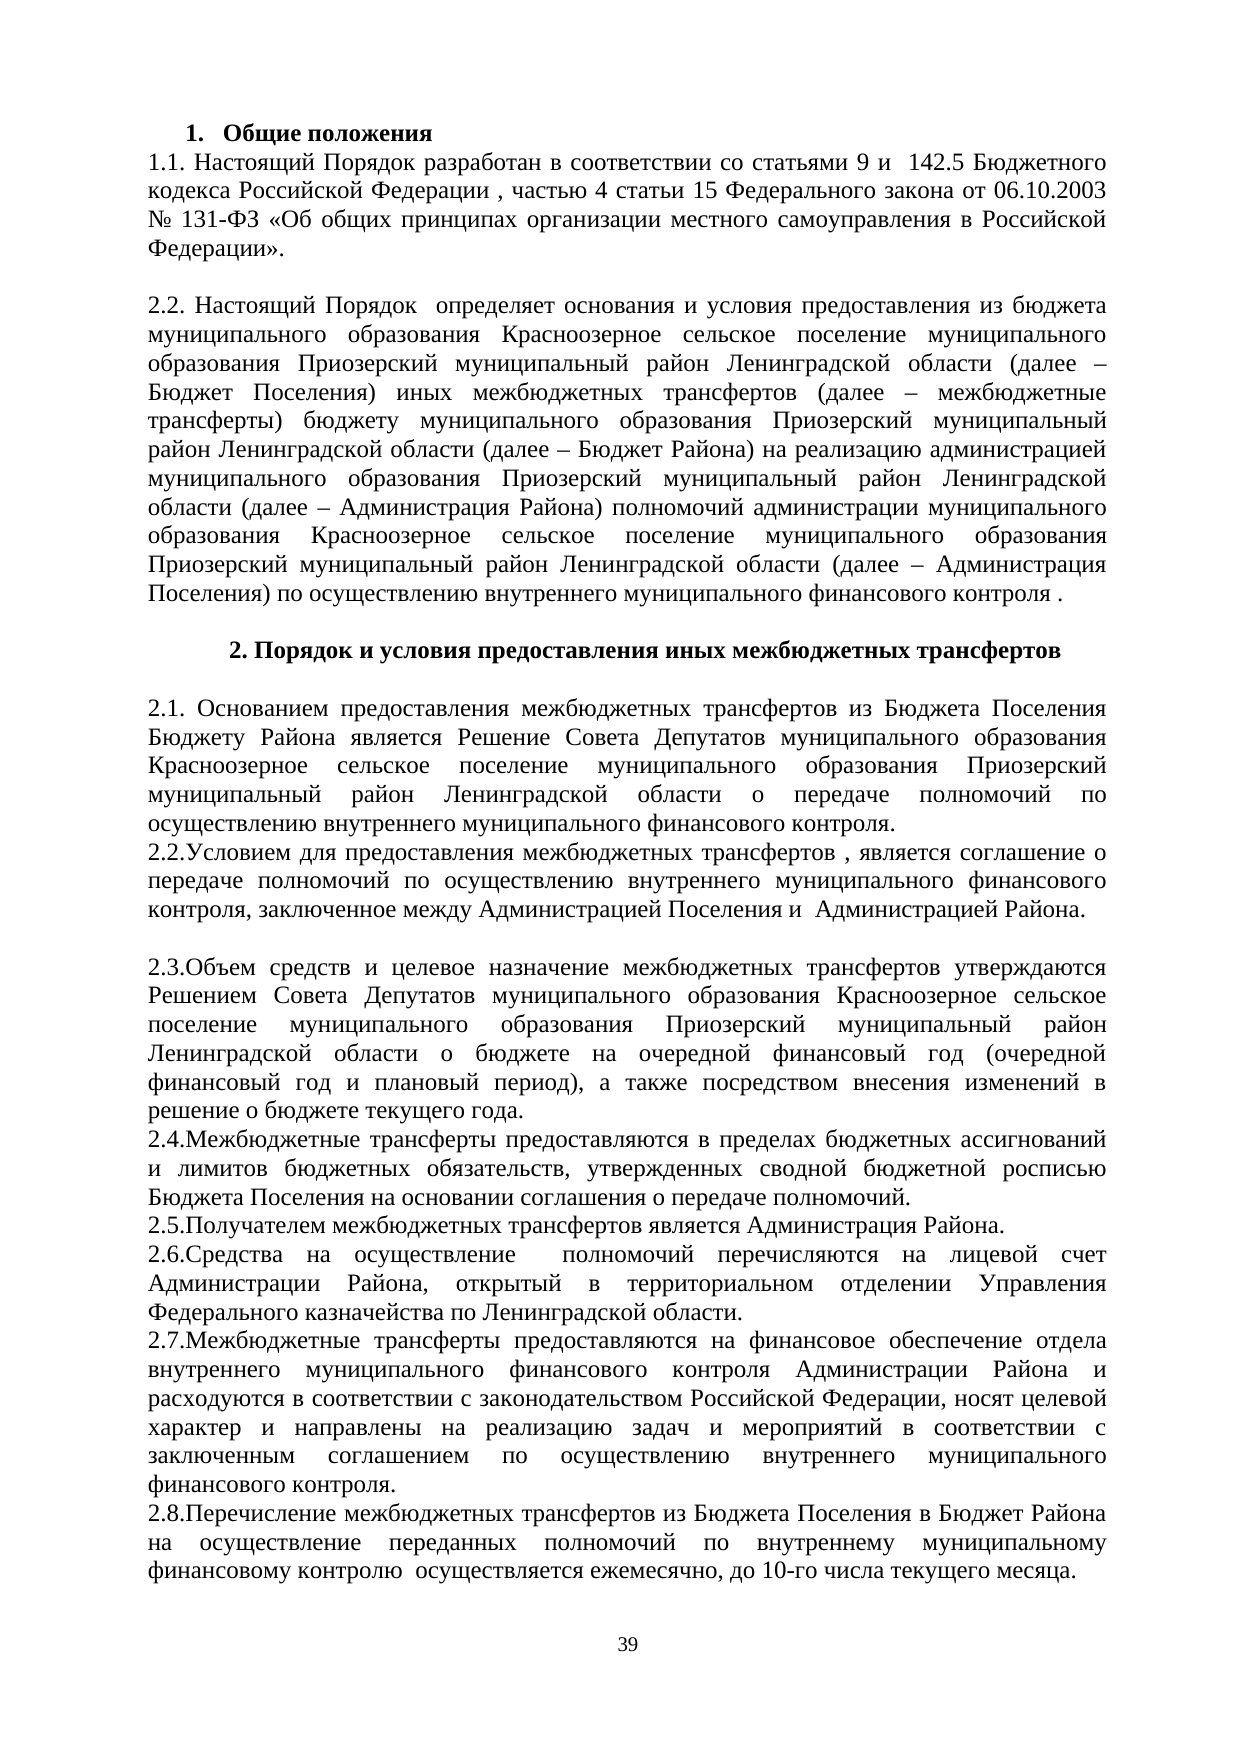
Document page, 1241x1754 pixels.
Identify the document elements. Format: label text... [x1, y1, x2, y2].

text 2.8.Перечисление межбюджетных трансфертов из Бюджета Поселения в Бюджет Района на осуществление переданных полномочий по внутреннему муниципальному финансовому контролю осуществляется ежемесячно, до 10-го числа текущего месяца. [148, 1498, 1107, 1584]
text 2. Порядок и условия предоставления иных межбюджетных трансфертов [148, 636, 1107, 664]
text 1.1. Настоящий Порядок разработан в соответствии со статьями 9 и 142.5 Бюджетного кодекса Российской Федерации , частью 4 статьи 15 Федерального закона от 06.10.2003 № 131-ФЗ «Об общих принципах организации местного самоуправления в Российской Федерации». [148, 147, 1107, 262]
text 2.3.Объем средств и целевое назначение межбюджетных трансфертов утверждаются Решением Совета Депутатов муниципального образования Красноозерное сельское поселение муниципального образования Приозерский муниципальный район Ленинградской области о бюджете на очередной финансовый год (очередной финансовый год и плановый период), а также посредством внесения изменений в решение о бюджете текущего года. [148, 952, 1107, 1124]
text 2.5.Получателем межбюджетных трансфертов является Администрация Района. [148, 1211, 1107, 1239]
text 2.2.Условием для предоставления межбюджетных трансфертов , является соглашение о передаче полномочий по осуществлению внутреннего муниципального финансового контроля, заключенное между Администрацией Поселения и Администрацией Района. [148, 837, 1107, 923]
text 2.1. Основанием предоставления межбюджетных трансфертов из Бюджета Поселения Бюджету Района является Решение Совета Депутатов муниципального образования Красноозерное сельское поселение муниципального образования Приозерский муниципальный район Ленинградской области о передаче полномочий по осуществлению внутреннего муниципального финансового контроля. [148, 693, 1107, 837]
list Общие положения [185, 118, 1107, 147]
text 2.7.Межбюджетные трансферты предоставляются на финансовое обеспечение отдела внутреннего муниципального финансового контроля Администрации Района и расходуются в соответствии с законодательством Российской Федерации, носят целевой характер и направлены на реализацию задач и мероприятий в соответствии с заключенным соглашением по осуществлению внутреннего муниципального финансового контроля. [148, 1326, 1107, 1498]
text 2.4.Межбюджетные трансферты предоставляются в пределах бюджетных ассигнований и лимитов бюджетных обязательств, утвержденных сводной бюджетной росписью Бюджета Поселения на основании соглашения о передаче полномочий. [148, 1124, 1107, 1211]
text 2.6.Средства на осуществление полномочий перечисляются на лицевой счет Администрации Района, открытый в территориальном отделении Управления Федерального казначейства по Ленинградской области. [148, 1239, 1107, 1326]
text 2.2. Настоящий Порядок определяет основания и условия предоставления из бюджета муниципального образования Красноозерное сельское поселение муниципального образования Приозерский муниципальный район Ленинградской области (далее – Бюджет Поселения) иных межбюджетных трансфертов (далее – межбюджетные трансферты) бюджету муниципального образования Приозерский муниципальный район Ленинградской области (далее – Бюджет Района) на реализацию администрацией муниципального образования Приозерский муниципальный район Ленинградской области (далее – Администрация Района) полномочий администрации муниципального образования Красноозерное сельское поселение муниципального образования Приозерский муниципальный район Ленинградской области (далее – Администрация Поселения) по осуществлению внутреннего муниципального финансового контроля . [148, 291, 1107, 607]
